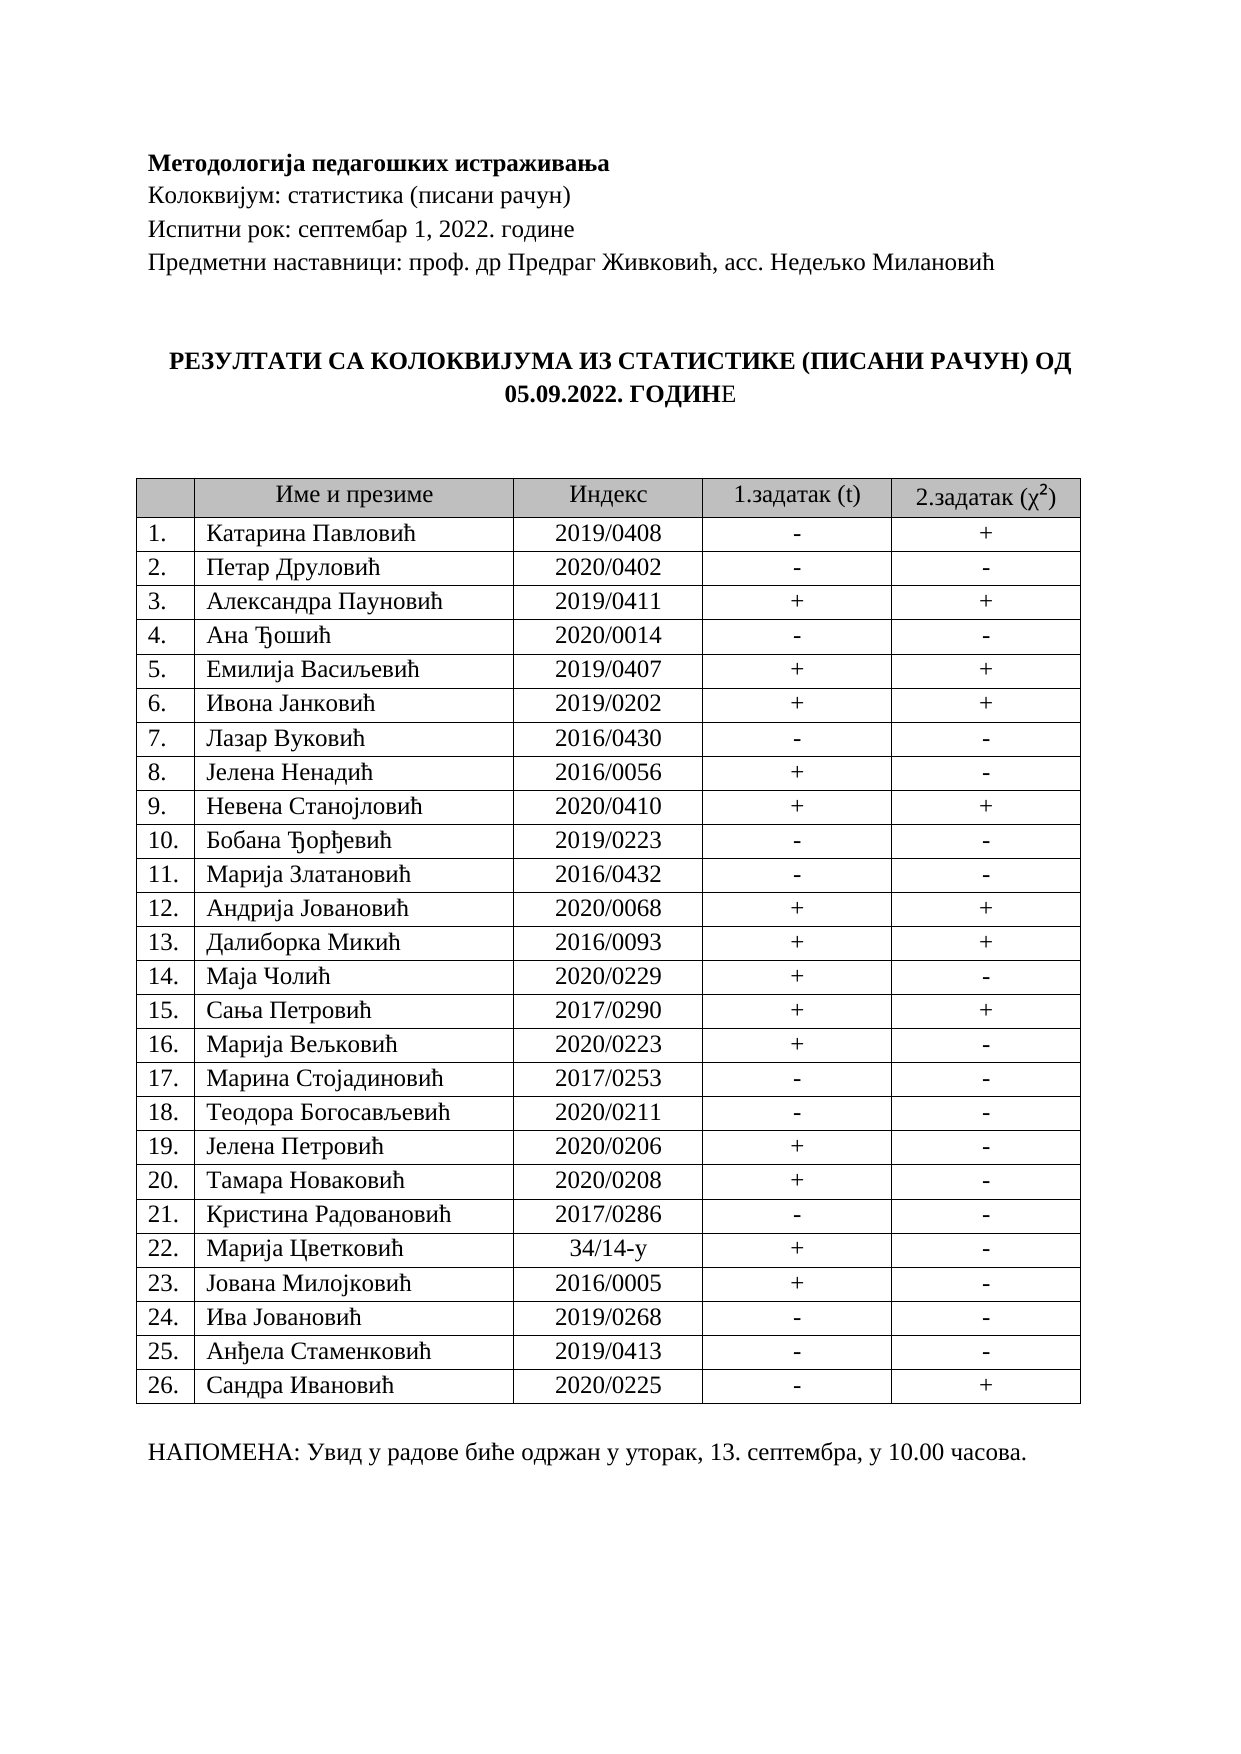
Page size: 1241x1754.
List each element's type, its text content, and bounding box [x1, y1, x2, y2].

table_cell + [892, 1370, 1080, 1403]
table_cell + [892, 655, 1080, 687]
table_cell Јована Милојковић [195, 1268, 513, 1301]
table_cell 23. [137, 1268, 194, 1301]
table_cell - [892, 552, 1080, 585]
table_cell - [892, 1063, 1080, 1096]
table_cell - [892, 1097, 1080, 1130]
table_cell 2019/0413 [514, 1336, 702, 1369]
table_cell 2020/0402 [514, 552, 702, 585]
table_cell Ива Јовановић [195, 1302, 513, 1335]
table_cell Кристина Радовановић [195, 1200, 513, 1232]
table_cell Анђела Стаменковић [195, 1336, 513, 1369]
table_cell - [892, 961, 1080, 994]
table_cell 1. [137, 518, 194, 551]
table_cell 2019/0408 [514, 518, 702, 551]
table_cell 14. [137, 961, 194, 994]
table_cell Теодора Богосављевић [195, 1097, 513, 1130]
table_cell - [892, 1302, 1080, 1335]
table_cell Марина Стојадиновић [195, 1063, 513, 1096]
table_cell + [703, 1131, 891, 1164]
table_cell 34/14-у [514, 1234, 702, 1267]
table_cell Јелена Ненадић [195, 757, 513, 790]
table_cell 22. [137, 1234, 194, 1267]
table_cell - [703, 1370, 891, 1403]
table_cell Марија Вељковић [195, 1029, 513, 1062]
table_cell + [703, 995, 891, 1028]
table_cell 3. [137, 586, 194, 619]
table_cell - [892, 757, 1080, 790]
table_cell - [703, 859, 891, 892]
table_cell + [703, 893, 891, 926]
table_cell - [703, 1336, 891, 1369]
table_cell Маја Чолић [195, 961, 513, 994]
table_cell + [703, 1029, 891, 1062]
table_cell Невена Станојловић [195, 791, 513, 824]
table_cell 7. [137, 723, 194, 756]
table_cell 2. [137, 552, 194, 585]
table_cell 26. [137, 1370, 194, 1403]
table_cell 2016/0432 [514, 859, 702, 892]
table_cell Јелена Петровић [195, 1131, 513, 1164]
table_cell + [703, 961, 891, 994]
table_cell Бобана Ђорђевић [195, 825, 513, 858]
table_cell 2020/0068 [514, 893, 702, 926]
table_cell 4. [137, 620, 194, 653]
table_cell 6. [137, 689, 194, 722]
table_cell 2020/0225 [514, 1370, 702, 1403]
table_cell 15. [137, 995, 194, 1028]
table_cell - [703, 518, 891, 551]
table_cell - [892, 1165, 1080, 1198]
text Испитни рок: септембар 1, 2022. године [148, 214, 1093, 242]
table_cell + [892, 689, 1080, 722]
table_cell 12. [137, 893, 194, 926]
table_cell - [703, 620, 891, 653]
table_cell 2020/0211 [514, 1097, 702, 1130]
table_cell + [892, 893, 1080, 926]
table_cell + [703, 1165, 891, 1198]
text Предметни наставници: проф. др Предраг Живковић, асс. Недељко Милановић [148, 247, 1093, 275]
table_cell 17. [137, 1063, 194, 1096]
table_cell 5. [137, 655, 194, 687]
table_cell 24. [137, 1302, 194, 1335]
table_cell - [892, 1234, 1080, 1267]
table_cell + [703, 791, 891, 824]
table_cell - [703, 825, 891, 858]
table_cell Катарина Павловић [195, 518, 513, 551]
table_cell + [892, 586, 1080, 619]
table_cell 2020/0014 [514, 620, 702, 653]
table_cell Сања Петровић [195, 995, 513, 1028]
table_cell Далиборка Микић [195, 927, 513, 960]
table_cell 2020/0206 [514, 1131, 702, 1164]
table_cell Александра Пауновић [195, 586, 513, 619]
table_header 1.задатак (t) [703, 479, 891, 517]
table_cell 2016/0005 [514, 1268, 702, 1301]
text Колоквијум: статистика (писани рачун) [148, 181, 1093, 209]
table_header 2.задатак (χ²) [892, 479, 1080, 517]
table_cell 16. [137, 1029, 194, 1062]
table_cell 8. [137, 757, 194, 790]
table_cell Петар Друловић [195, 552, 513, 585]
table_cell - [892, 859, 1080, 892]
table_cell 2016/0430 [514, 723, 702, 756]
table_cell + [703, 689, 891, 722]
table_cell 2019/0411 [514, 586, 702, 619]
table_cell 2020/0208 [514, 1165, 702, 1198]
table_header Име и презиме [195, 479, 513, 517]
table_cell - [703, 552, 891, 585]
table_cell + [703, 1268, 891, 1301]
table_cell 2017/0253 [514, 1063, 702, 1096]
table_cell 2019/0407 [514, 655, 702, 687]
table_cell 2019/0268 [514, 1302, 702, 1335]
table_cell - [892, 1336, 1080, 1369]
table_cell - [892, 825, 1080, 858]
table_cell 2020/0410 [514, 791, 702, 824]
table_cell + [892, 927, 1080, 960]
table_cell + [892, 995, 1080, 1028]
table_cell - [892, 620, 1080, 653]
table_header Индекс [514, 479, 702, 517]
table_cell Сандра Ивановић [195, 1370, 513, 1403]
table_cell + [703, 927, 891, 960]
table_cell - [703, 1063, 891, 1096]
table_cell Емилија Васиљевић [195, 655, 513, 687]
table_cell - [703, 1302, 891, 1335]
table_cell Марија Златановић [195, 859, 513, 892]
text РЕЗУЛТАТИ СА КОЛОКВИЈУМА ИЗ СТАТИСТИКЕ (ПИСАНИ РАЧУН) ОД 05.09.2022. ГОДИНЕ [148, 346, 1093, 407]
table_cell - [892, 1131, 1080, 1164]
table_cell Тамара Новаковић [195, 1165, 513, 1198]
table_cell 18. [137, 1097, 194, 1130]
table_cell + [892, 518, 1080, 551]
table_cell 9. [137, 791, 194, 824]
table_cell - [892, 723, 1080, 756]
table_cell - [892, 1029, 1080, 1062]
table_cell 2019/0223 [514, 825, 702, 858]
text НАПОМЕНА: Увид у радове биће одржан у уторак, 13. септембра, у 10.00 часова. [148, 1437, 1093, 1466]
table_cell + [703, 586, 891, 619]
table_cell Ивона Јанковић [195, 689, 513, 722]
table_cell 20. [137, 1165, 194, 1198]
text Методологија педагошких истраживања [148, 148, 1093, 176]
table_cell + [703, 655, 891, 687]
table_cell - [703, 723, 891, 756]
table_cell - [892, 1200, 1080, 1232]
table_cell + [892, 791, 1080, 824]
table_cell 21. [137, 1200, 194, 1232]
table_cell 11. [137, 859, 194, 892]
table_cell - [892, 1268, 1080, 1301]
table_cell 2020/0229 [514, 961, 702, 994]
table_cell + [703, 1234, 891, 1267]
table_cell 13. [137, 927, 194, 960]
table_header [137, 479, 194, 517]
table_cell 19. [137, 1131, 194, 1164]
table_cell - [703, 1200, 891, 1232]
table_cell 10. [137, 825, 194, 858]
table_cell 2016/0056 [514, 757, 702, 790]
table_cell 2016/0093 [514, 927, 702, 960]
table_cell + [703, 757, 891, 790]
table_cell 2017/0290 [514, 995, 702, 1028]
table_cell Ана Ђошић [195, 620, 513, 653]
table_cell 2020/0223 [514, 1029, 702, 1062]
table_cell - [703, 1097, 891, 1130]
table_cell Марија Цветковић [195, 1234, 513, 1267]
table_cell Лазар Вуковић [195, 723, 513, 756]
table_cell 2017/0286 [514, 1200, 702, 1232]
table_cell 25. [137, 1336, 194, 1369]
table_cell Андрија Јовановић [195, 893, 513, 926]
table_cell 2019/0202 [514, 689, 702, 722]
